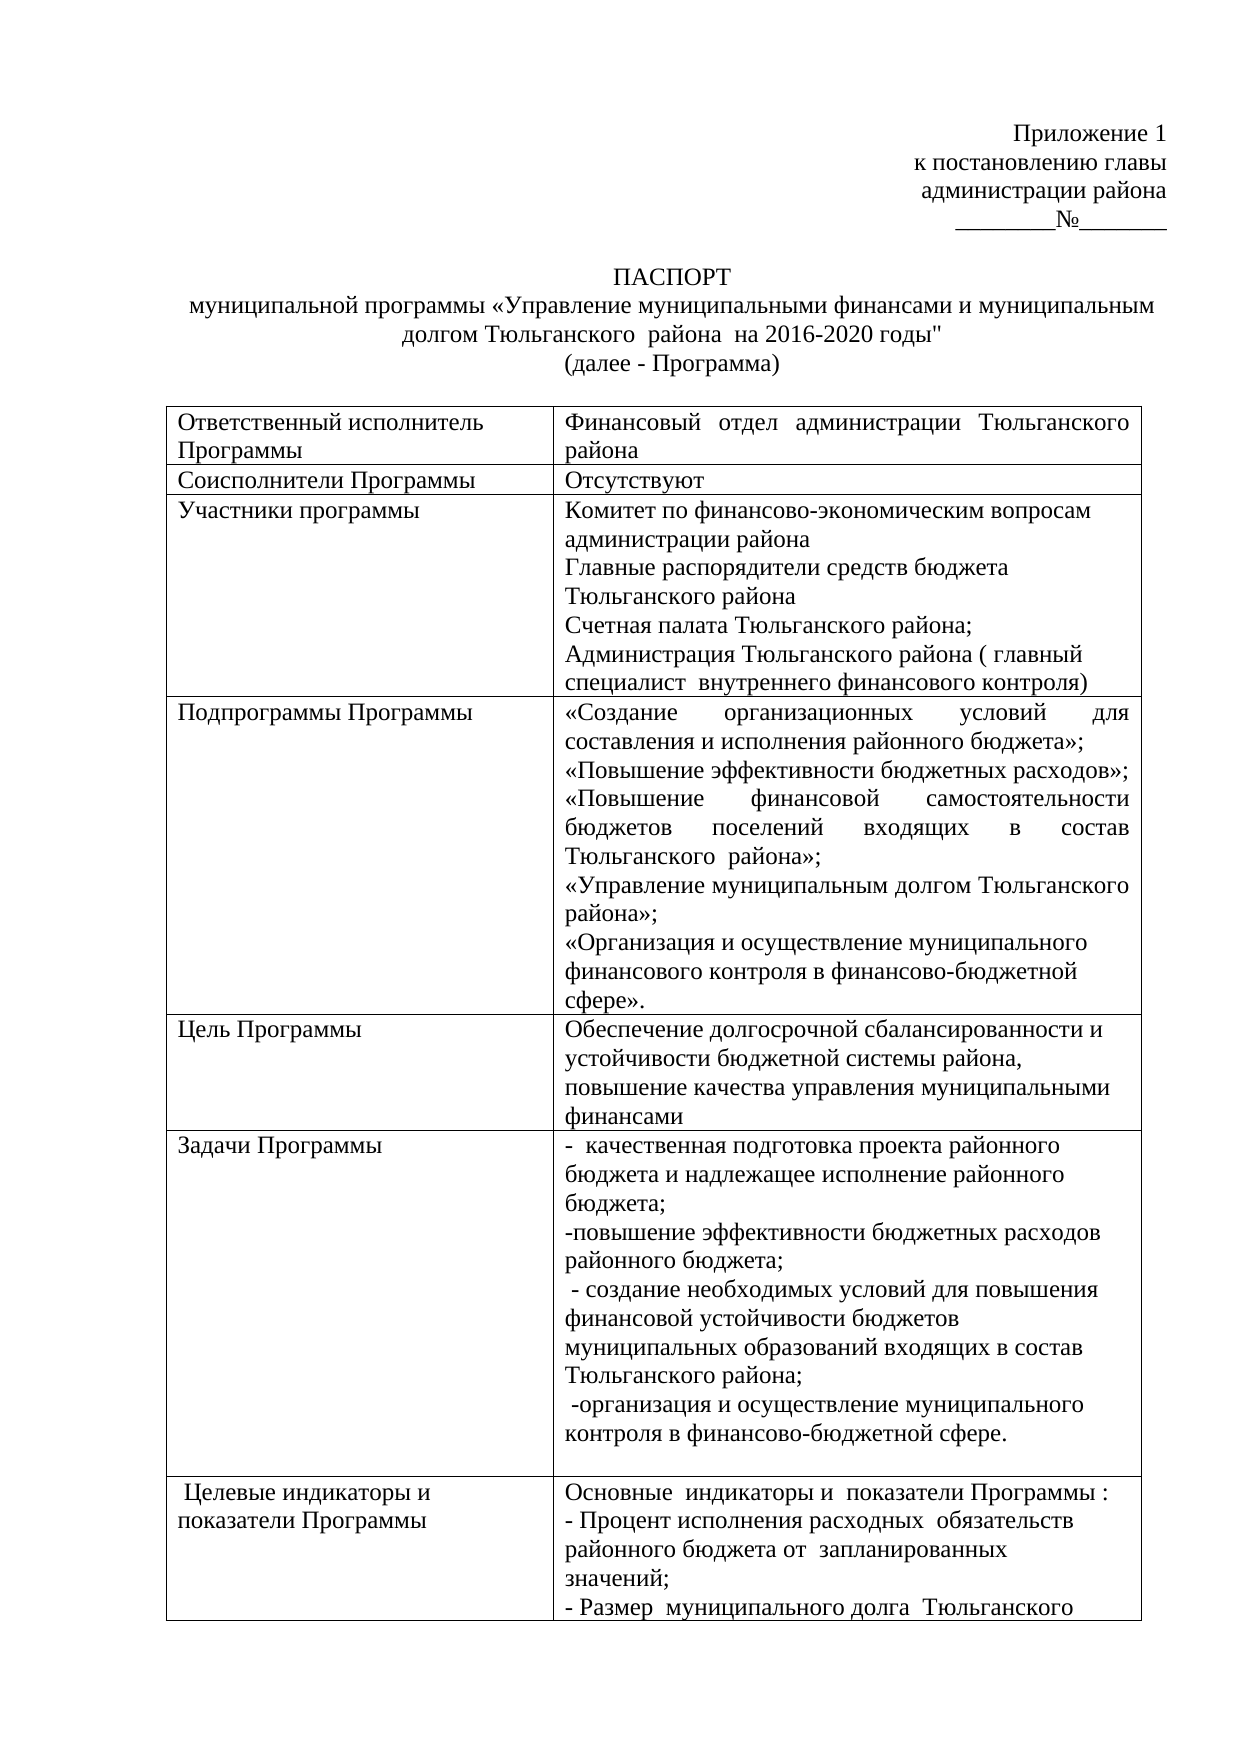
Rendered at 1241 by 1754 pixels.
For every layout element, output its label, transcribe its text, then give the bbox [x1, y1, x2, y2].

table_cell Цель Программы [167, 1015, 553, 1129]
text (далее - Программа) [177, 348, 1167, 377]
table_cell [554, 1477, 1141, 1620]
text ________№_______ [177, 204, 1167, 233]
text администрации района [177, 176, 1167, 204]
text ПАСПОРТ [177, 262, 1167, 291]
table_cell Комитет по финансово-экономическим вопросам администрации района Главные распорядители средств бюджета Тюльганского района Счетная палата Тюльганского района; Администрация Тюльганского района ( главный специалист внутреннего финансового контроля) [554, 495, 1141, 696]
table_cell Обеспечение долгосрочной сбалансированности и устойчивости бюджетной системы района, повышение качества управления муниципальными финансами [554, 1015, 1141, 1129]
table_cell - качественная подготовка проекта районного бюджета и надлежащее исполнение районного бюджета; -повышение эффективности бюджетных расходов районного бюджета; - создание необходимых условий для повышения финансовой устойчивости бюджетов муниципальных образований входящих в состав Тюльганского района; -организация и осуществление муниципального контроля в финансово-бюджетной сфере. [554, 1131, 1141, 1476]
text муниципальной программы «Управление муниципальными финансами и муниципальным долгом Тюльганского района на 2016-2020 годы" [177, 291, 1167, 348]
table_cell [167, 1477, 553, 1620]
table_cell Подпрограммы Программы [167, 697, 553, 1013]
table_header Финансовый отдел администрации Тюльганского района [554, 407, 1141, 464]
table_cell «Создание организационных условий для составления и исполнения районного бюджета»; «Повышение эффективности бюджетных расходов»; «Повышение финансовой самостоятельности бюджетов поселений входящих в состав Тюльганского района»; «Управление муниципальным долгом Тюльганского района»; «Организация и осуществление муниципального финансового контроля в финансово-бюджетной сфере». [554, 697, 1141, 1013]
table_header Ответственный исполнитель Программы [167, 407, 553, 464]
table_cell Соисполнители Программы [167, 465, 553, 494]
table_cell Задачи Программы [167, 1131, 553, 1476]
table_cell Отсутствуют [554, 465, 1141, 494]
text к постановлению главы [177, 147, 1167, 176]
table_cell Участники программы [167, 495, 553, 696]
text Приложение 1 [177, 118, 1167, 147]
